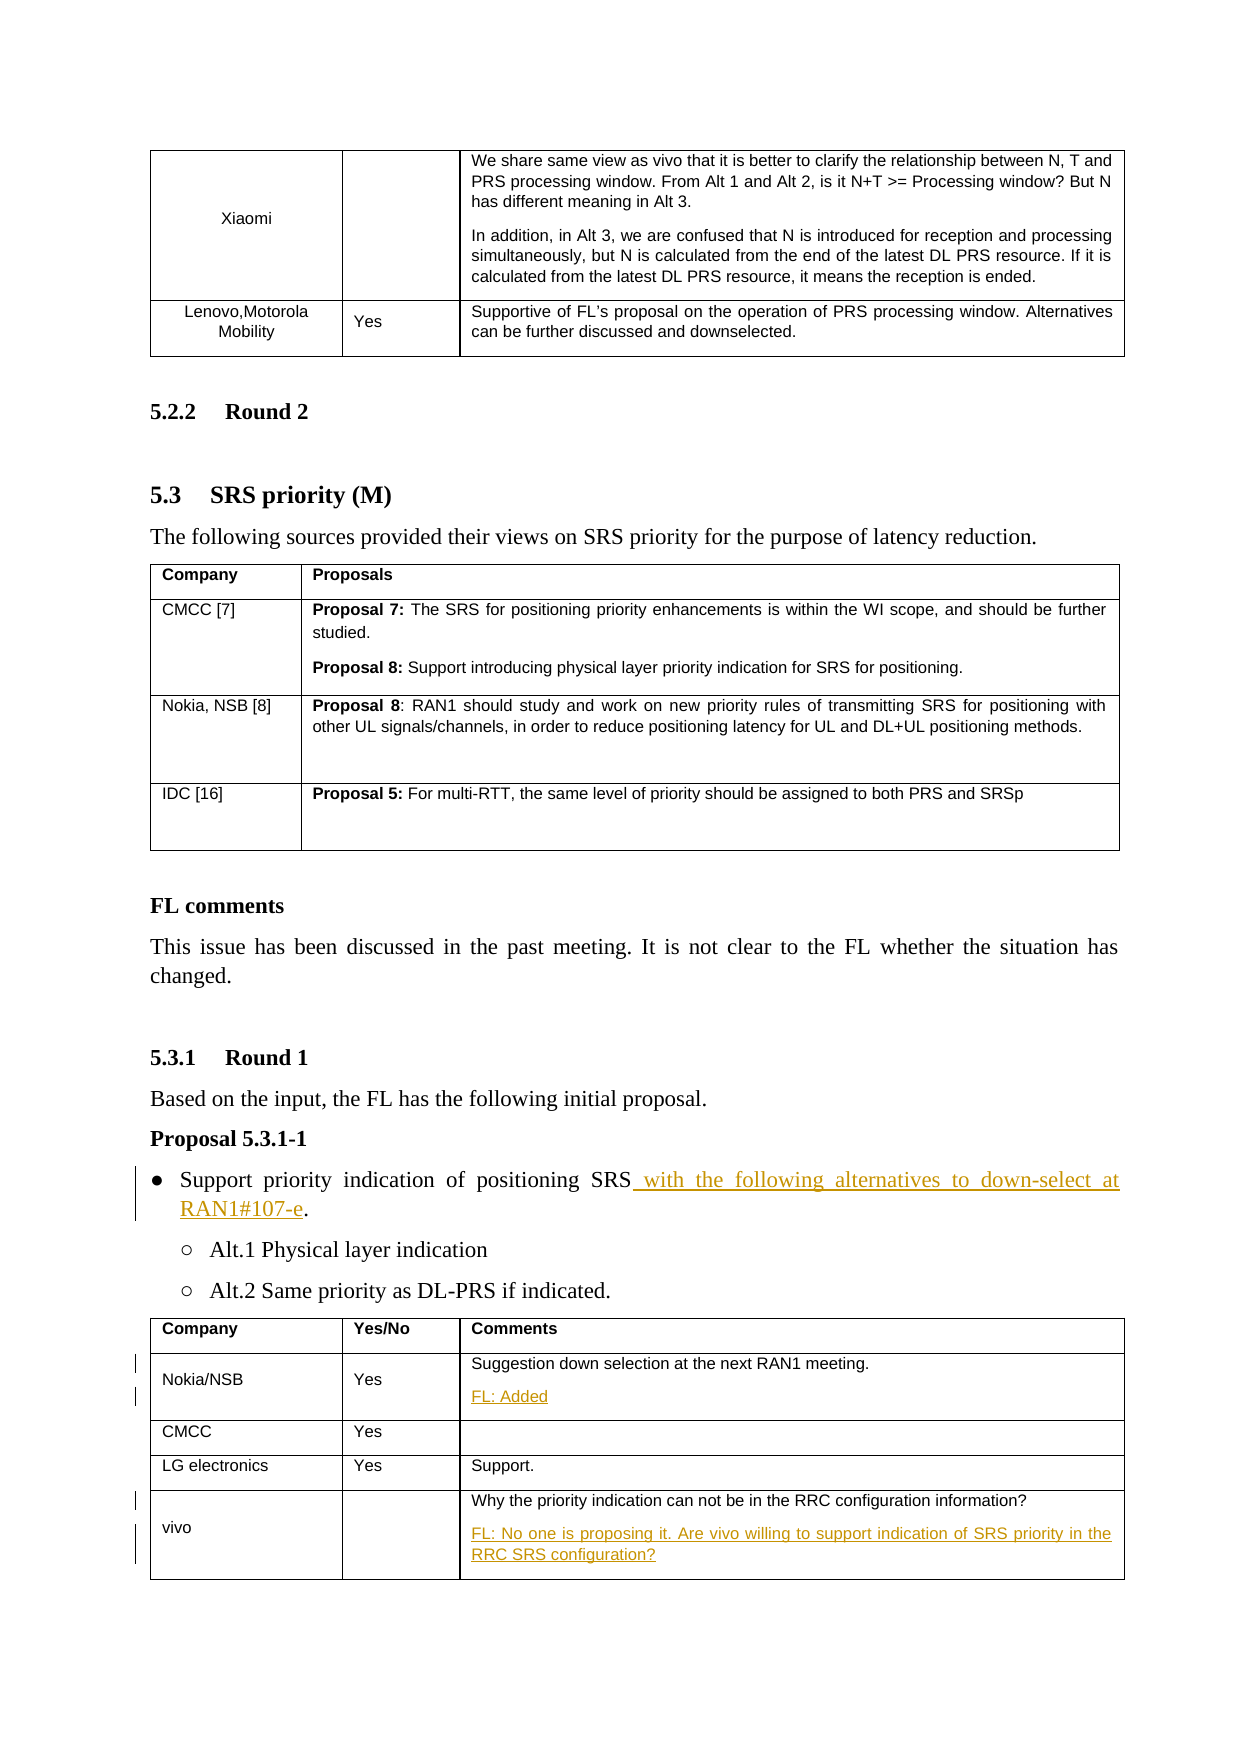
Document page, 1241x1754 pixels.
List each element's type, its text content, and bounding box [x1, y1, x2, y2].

table_header Company [151, 1319, 342, 1352]
table_cell Support. [461, 1456, 1124, 1490]
table_cell Nokia, NSB [8] [151, 696, 301, 783]
table_cell [461, 1421, 1124, 1455]
table_header Proposals [302, 565, 1119, 599]
table_cell We share same view as vivo that it is better to clarify the relationship between N, T and PRS processing window. From Alt 1 and Alt 2, is it N+T >= Processing window? But N has different meaning in Alt 3. In addition, in Alt 3, we are confused that N is introduced for reception and processing simultaneously, but N is calculated from the end of the latest DL PRS resource. If it is calculated from the latest DL PRS resource, it means the reception is ended. [461, 151, 1124, 300]
list Alt.2 Same priority as DL-PRS if indicated. [179, 1277, 1120, 1303]
table_header Comments [461, 1319, 1124, 1352]
subtitle Proposal 5.3.1-1 [150, 1126, 1120, 1152]
table_cell Nokia/NSB [151, 1354, 342, 1420]
text Support priority indication of positioning SRS. [150, 1166, 1120, 1221]
table_cell Yes [343, 1456, 459, 1490]
table_cell vivo [151, 1491, 342, 1578]
table_cell Proposal 7: The SRS for positioning priority enhancements is within the WI scope, and should be further studied. Proposal 8: Support introducing physical layer priority indication for SRS for positioning. [302, 600, 1119, 695]
table_cell Supportive of FL’s proposal on the operation of PRS processing window. Alternatives can be further discussed and downselected. [461, 301, 1124, 356]
table_cell CMCC [7] [151, 600, 301, 695]
table_cell Proposal 8: RAN1 should study and work on new priority rules of transmitting SRS for positioning with other UL signals/channels, in order to reduce positioning latency for UL and DL+UL positioning methods. [302, 696, 1119, 783]
list Alt.1 Physical layer indication [179, 1236, 1120, 1262]
table_cell Xiaomi [151, 151, 342, 300]
table_cell [343, 1491, 459, 1578]
table_cell [343, 151, 459, 300]
table_cell IDC [16] [151, 784, 301, 850]
table_cell Proposal 5: For multi-RTT, the same level of priority should be assigned to both PRS and SRSp [302, 784, 1119, 850]
text FL comments [150, 892, 1120, 919]
table_cell Lenovo,Motorola Mobility [151, 301, 342, 356]
table_cell Yes [343, 1421, 459, 1455]
table_cell Yes [343, 1354, 459, 1420]
table_cell CMCC [151, 1421, 342, 1455]
subtitle Round 1 [150, 1044, 1120, 1070]
subtitle Round 2 [150, 398, 1120, 424]
text Based on the input, the FL has the following initial proposal. [150, 1084, 1120, 1111]
table_cell Why the priority indication can not be in the RRC configuration information? [461, 1491, 1124, 1578]
table_cell LG electronics [151, 1456, 342, 1490]
table_header Company [151, 565, 301, 599]
text This issue has been discussed in the past meeting. It is not clear to the FL whether the situation has changed. [150, 933, 1120, 988]
table_cell Suggestion down selection at the next RAN1 meeting. [461, 1354, 1124, 1420]
table_header Yes/No [343, 1319, 459, 1352]
subtitle SRS priority (M) [150, 480, 1120, 508]
table_cell Yes [343, 301, 459, 356]
text The following sources provided their views on SRS priority for the purpose of latency reduction. [150, 523, 1120, 549]
